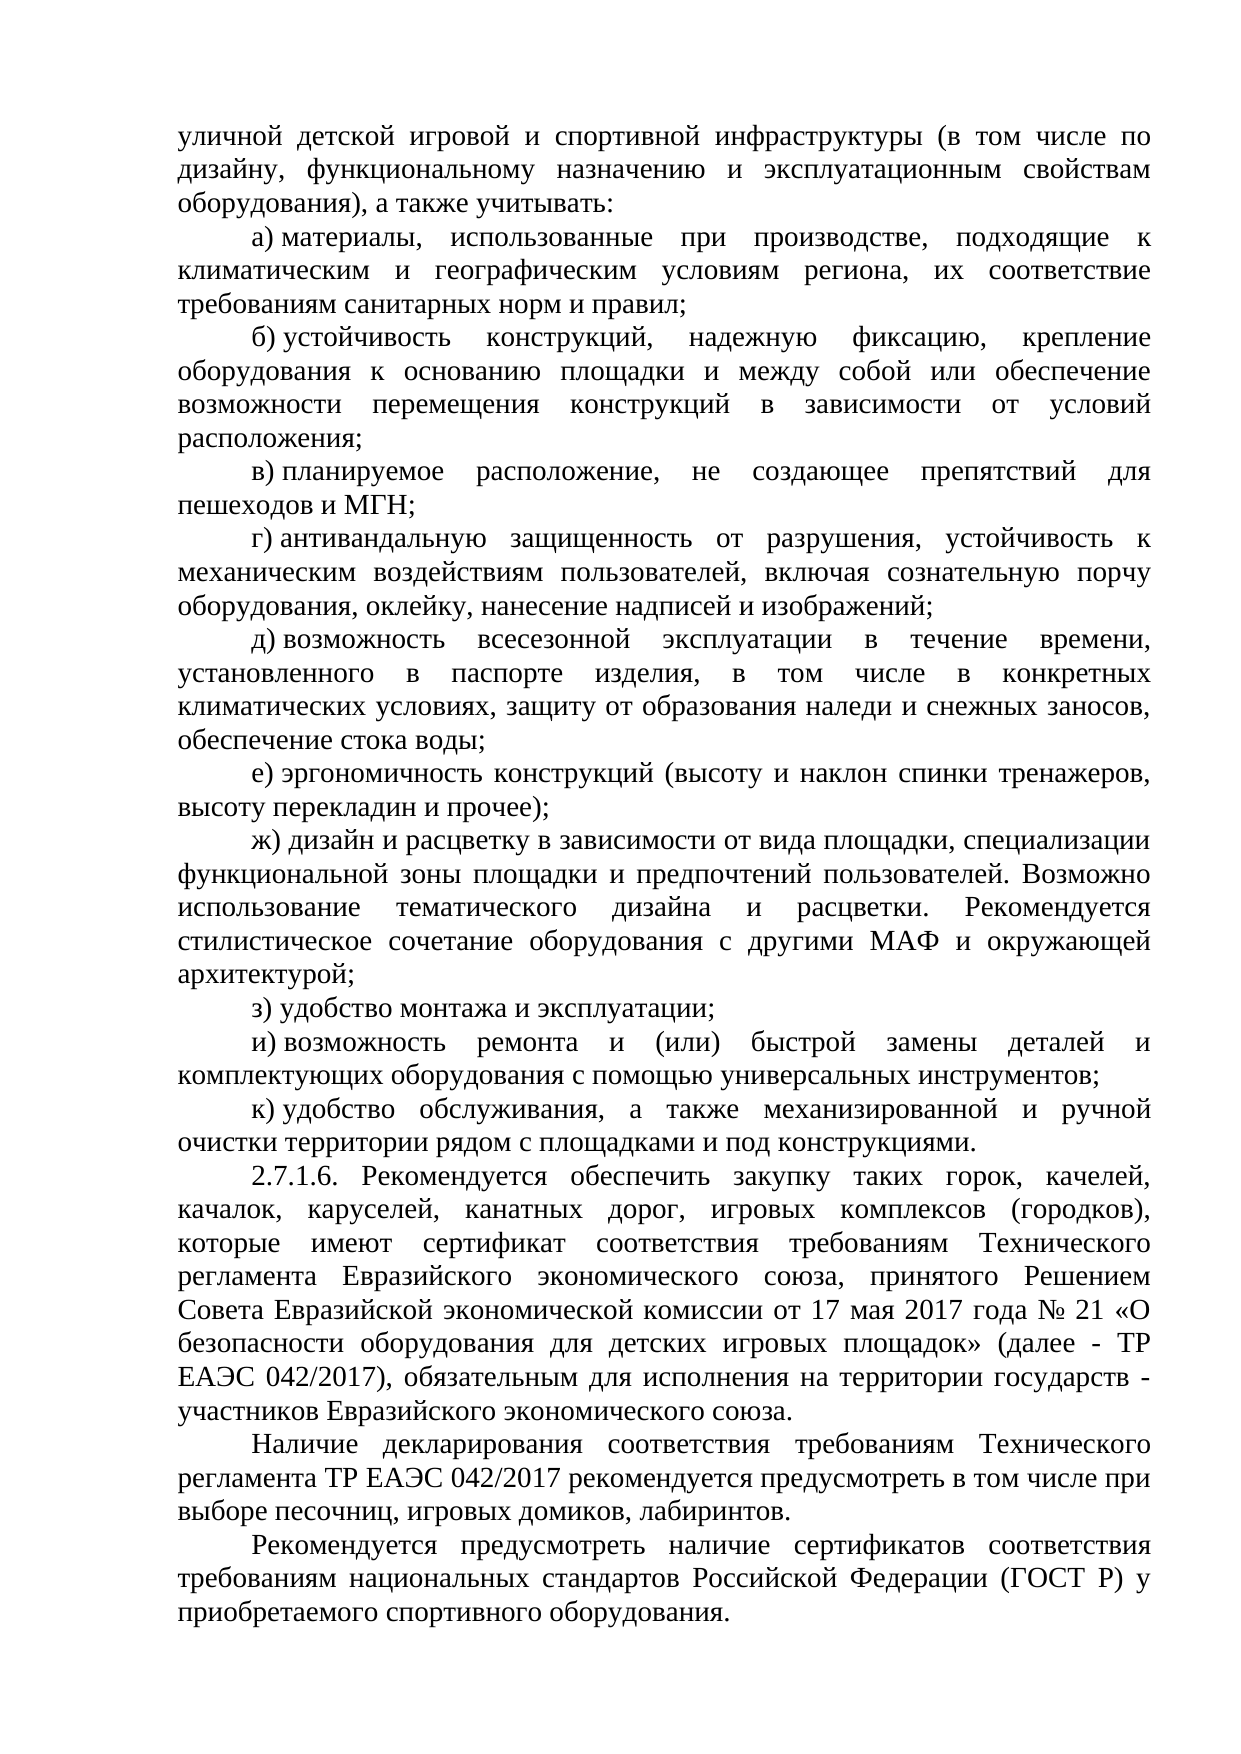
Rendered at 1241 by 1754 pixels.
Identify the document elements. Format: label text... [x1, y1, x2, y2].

text в) планируемое расположение, не создающее препятствий для пешеходов и МГН; [177, 453, 1152, 521]
text г) антивандальную защищенность от разрушения, устойчивость к механическим воздействиям пользователей, включая сознательную порчу оборудования, оклейку, нанесение надписей и изображений; [177, 521, 1152, 621]
text Рекомендуется предусмотреть наличие сертификатов соответствия требованиям национальных стандартов Российской Федерации (ГОСТ Р) у приобретаемого спортивного оборудования. [177, 1527, 1152, 1627]
text е) эргономичность конструкций (высоту и наклон спинки тренажеров, высоту перекладин и прочее); [177, 755, 1152, 822]
text з) удобство монтажа и эксплуатации; [177, 990, 1152, 1024]
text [177, 118, 1152, 219]
text 2.7.1.6. Рекомендуется обеспечить закупку таких горок, качелей, качалок, каруселей, канатных дорог, игровых комплексов (городков), которые имеют сертификат соответствия требованиям Технического регламента Евразийского экономического союза, принятого Решением Совета Евразийской экономической комиссии от 17 мая 2017 года № 21 «О безопасности оборудования для детских игровых площадок» (далее - ТР ЕАЭС 042/2017), обязательным для исполнения на территории государств - участников Евразийского экономического союза. [177, 1158, 1152, 1426]
text а) материалы, использованные при производстве, подходящие к климатическим и географическим условиям региона, их соответствие требованиям санитарных норм и правил; [177, 219, 1152, 319]
text б) устойчивость конструкций, надежную фиксацию, крепление оборудования к основанию площадки и между собой или обеспечение возможности перемещения конструкций в зависимости от условий расположения; [177, 319, 1152, 453]
text Наличие декларирования соответствия требованиям Технического регламента ТР ЕАЭС 042/2017 рекомендуется предусмотреть в том числе при выборе песочниц, игровых домиков, лабиринтов. [177, 1426, 1152, 1527]
text и) возможность ремонта и (или) быстрой замены деталей и комплектующих оборудования с помощью универсальных инструментов; [177, 1024, 1152, 1091]
text ж) дизайн и расцветку в зависимости от вида площадки, специализации функциональной зоны площадки и предпочтений пользователей. Возможно использование тематического дизайна и расцветки. Рекомендуется стилистическое сочетание оборудования с другими МАФ и окружающей архитектурой; [177, 822, 1152, 990]
text д) возможность всесезонной эксплуатации в течение времени, установленного в паспорте изделия, в том числе в конкретных климатических условиях, защиту от образования наледи и снежных заносов, обеспечение стока воды; [177, 621, 1152, 755]
text к) удобство обслуживания, а также механизированной и ручной очистки территории рядом с площадками и под конструкциями. [177, 1091, 1152, 1158]
